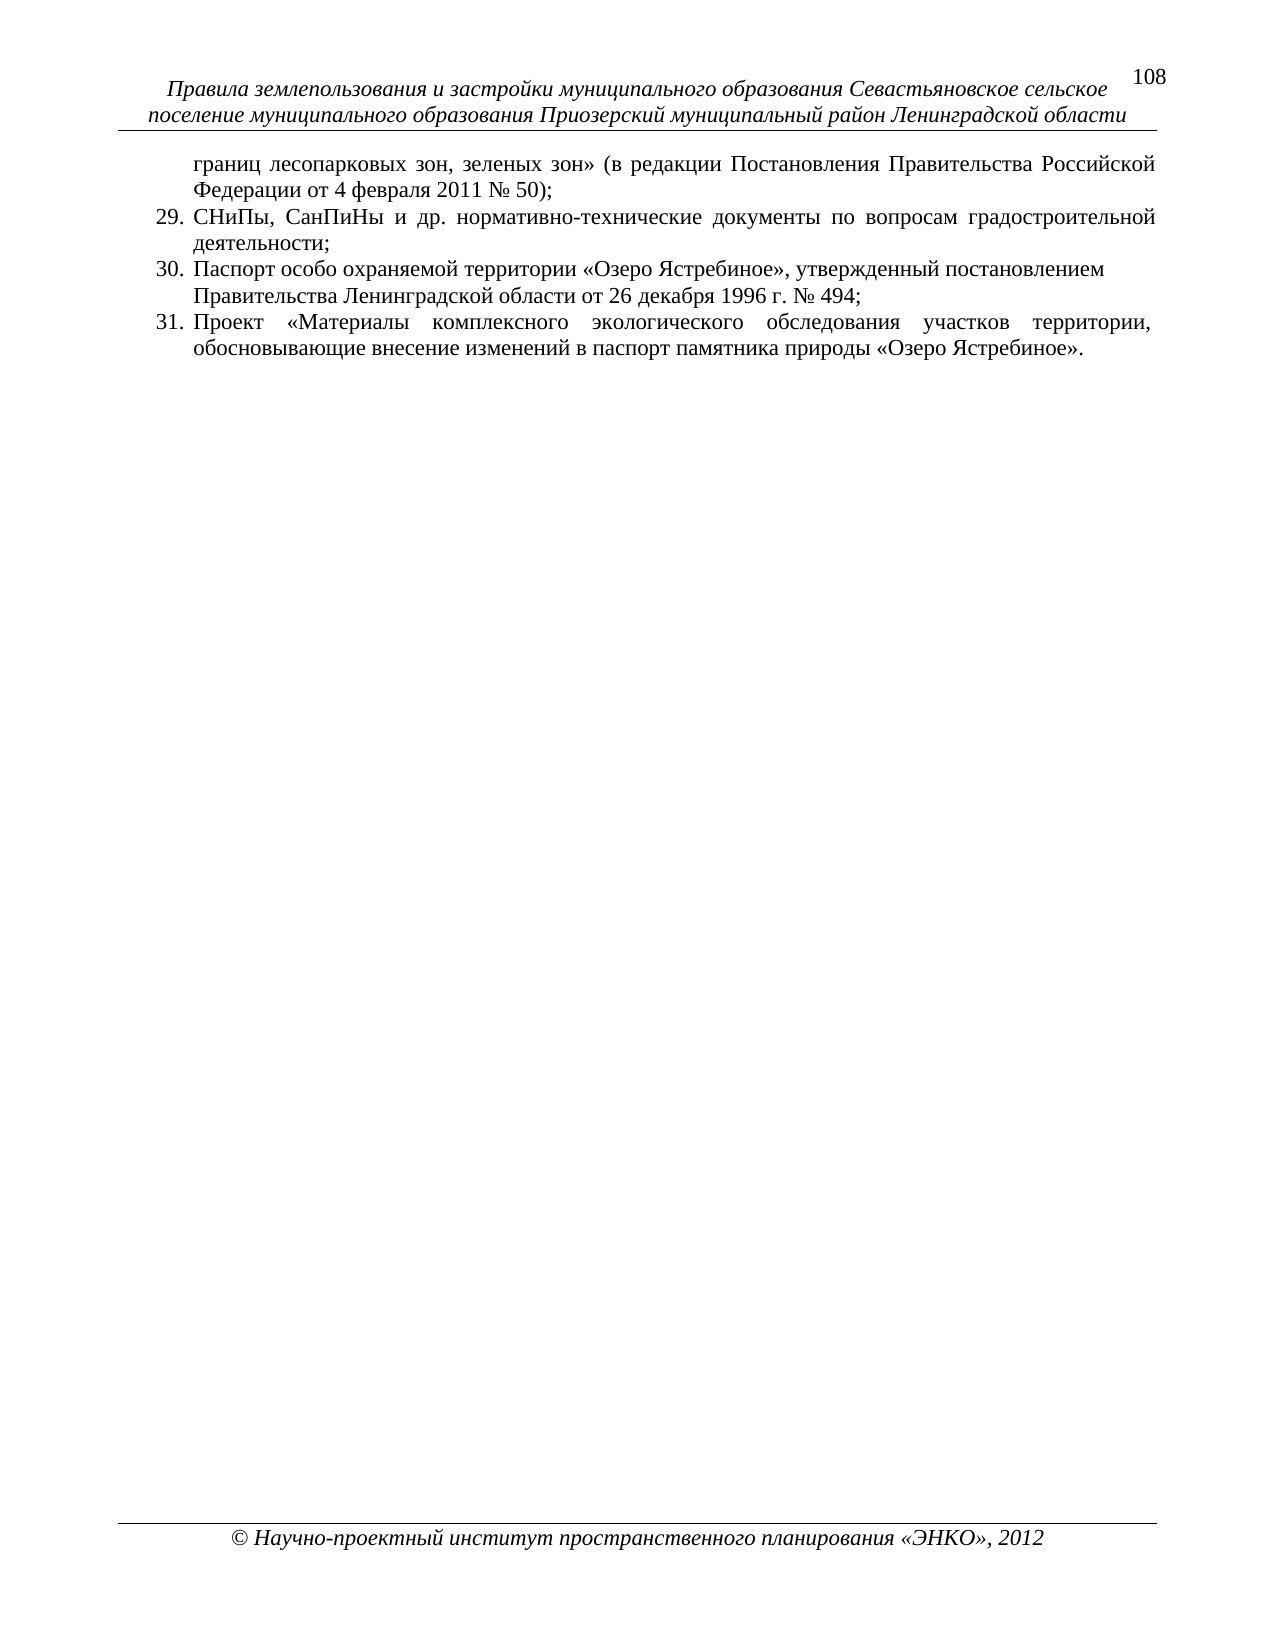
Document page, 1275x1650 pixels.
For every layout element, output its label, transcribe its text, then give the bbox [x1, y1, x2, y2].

list Паспорт особо охраняемой территории «Озеро Ястребиное», утвержденный постановлением Правительства Ленинградской области от 26 декабря . № 494; [156, 255, 1153, 308]
list СНиПы, СанПиНы и др. нормативно-технические документы по вопросам градостроительной деятельности; [156, 203, 1157, 255]
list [156, 150, 1157, 203]
list Проект «Материалы комплексного экологического обследования участков территории, обосновывающие внесение изменений в паспорт памятника природы «Озеро Ястребиное». [156, 308, 1153, 361]
